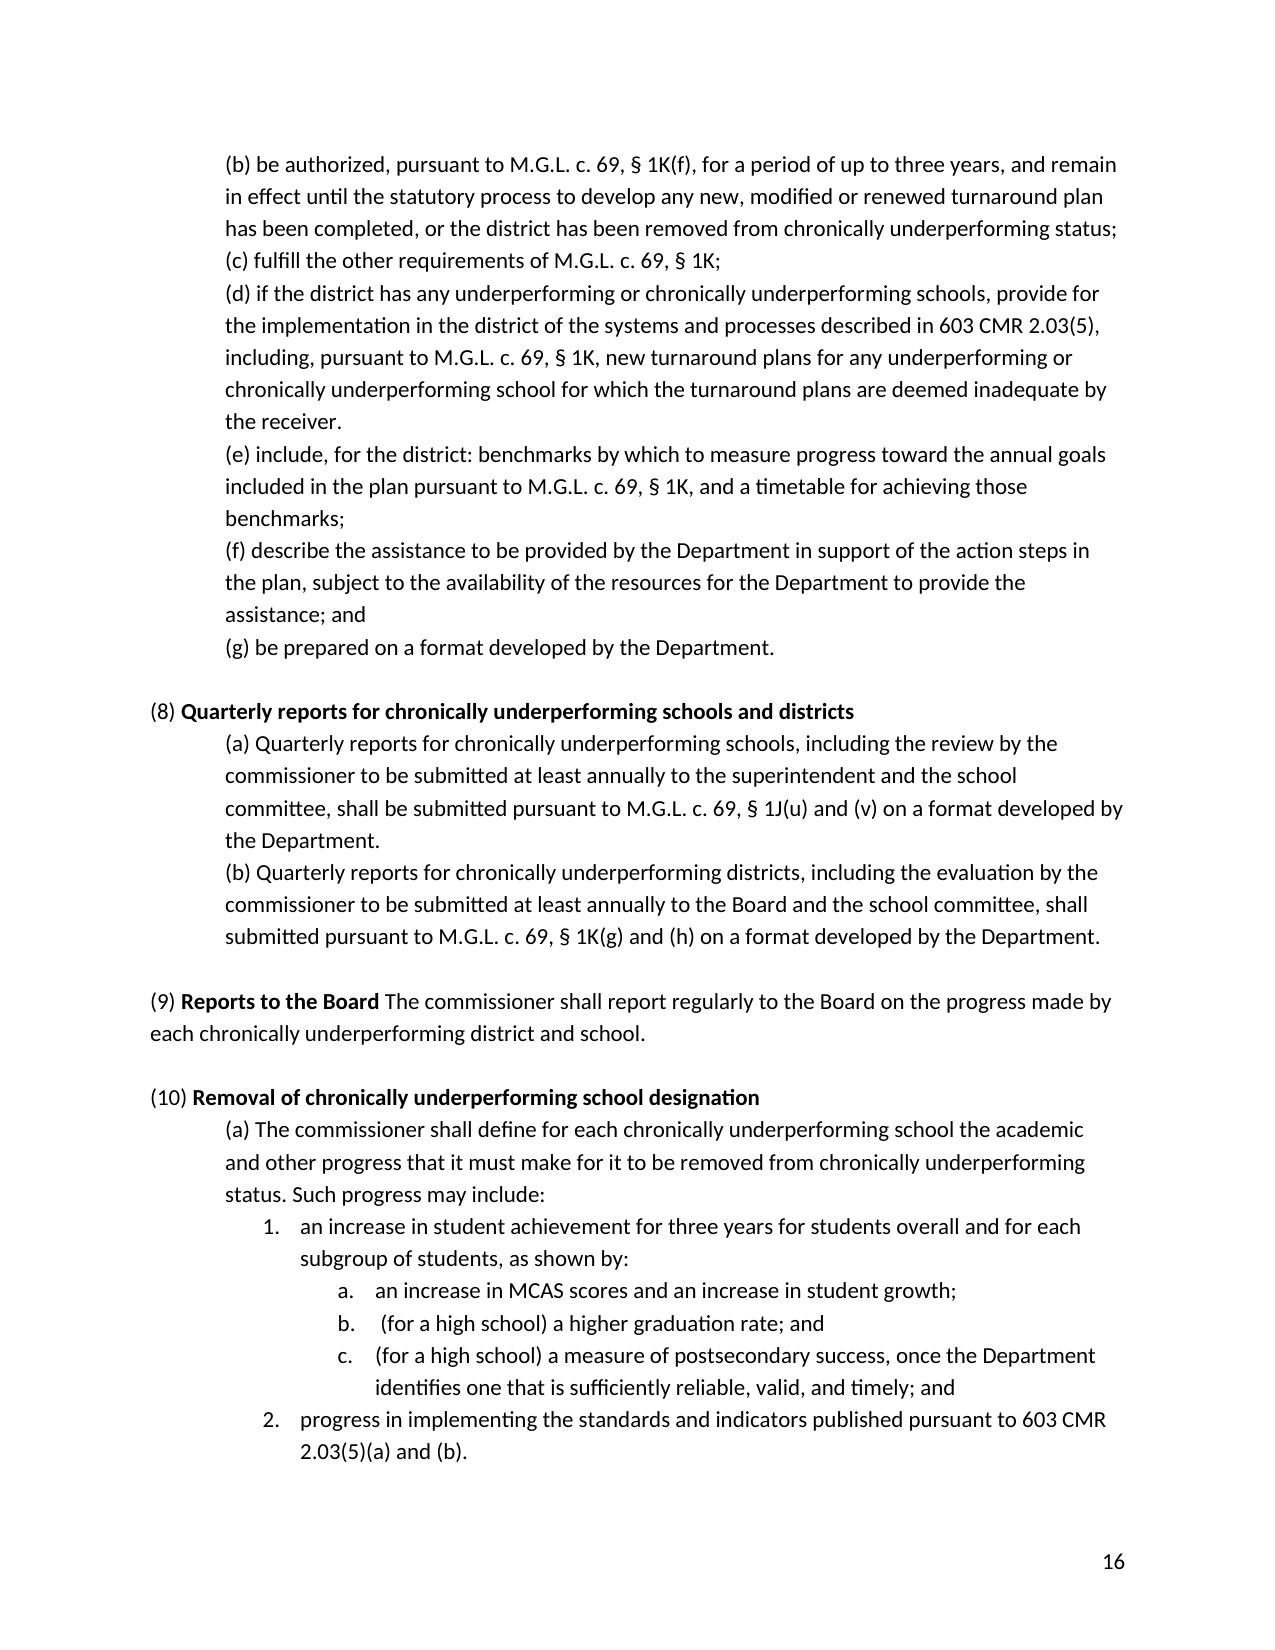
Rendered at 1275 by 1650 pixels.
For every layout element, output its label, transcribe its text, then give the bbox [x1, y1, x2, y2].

text (c) fulfill the other requirements of M.G.L. c. 69, § 1K; [225, 247, 1125, 274]
list an increase in MCAS scores and an increase in student growth; [337, 1277, 1125, 1304]
text (f) describe the assistance to be provided by the Department in support of the action steps in the plan, subject to the availability of the resources for the Department to provide the assistance; and [225, 536, 1125, 629]
text (e) include, for the district: benchmarks by which to measure progress toward the annual goals included in the plan pursuant to M.G.L. c. 69, § 1K, and a timetable for achieving those benchmarks; [225, 440, 1125, 532]
list (for a high school) a higher graduation rate; and [337, 1309, 1125, 1337]
text (10) Removal of chronically underperforming school designation [150, 1083, 1125, 1111]
list progress in implementing the standards and indicators published pursuant to 603 CMR 2.03(5)(a) and (b). [262, 1405, 1125, 1466]
text (a) Quarterly reports for chronically underperforming schools, including the review by the commissioner to be submitted at least annually to the superintendent and the school committee, shall be submitted pursuant to M.G.L. c. 69, § 1J(u) and (v) on a format developed by the Department. [225, 729, 1125, 854]
list (for a high school) a measure of postsecondary success, once the Department identifies one that is sufficiently reliable, valid, and timely; and [337, 1341, 1125, 1401]
text (a) The commissioner shall define for each chronically underperforming school the academic and other progress that it must make for it to be removed from chronically underperforming status. Such progress may include: [225, 1116, 1125, 1208]
text (8) Quarterly reports for chronically underperforming schools and districts [150, 697, 1125, 725]
text (b) Quarterly reports for chronically underperforming districts, including the evaluation by the commissioner to be submitted at least annually to the Board and the school committee, shall submitted pursuant to M.G.L. c. 69, § 1K(g) and (h) on a format developed by the Department. [225, 858, 1125, 951]
list an increase in student achievement for three years for students overall and for each subgroup of students, as shown by: [262, 1212, 1125, 1272]
text (d) if the district has any underperforming or chronically underperforming schools, provide for the implementation in the district of the systems and processes described in 603 CMR 2.03(5), including, pursuant to M.G.L. c. 69, § 1K, new turnaround plans for any underperforming or chronically underperforming school for which the turnaround plans are deemed inadequate by the receiver. [225, 279, 1125, 436]
text (9) Reports to the Board The commissioner shall report regularly to the Board on the progress made by each chronically underperforming district and school. [150, 987, 1125, 1047]
text (b) be authorized, pursuant to M.G.L. c. 69, § 1K(f), for a period of up to three years, and remain in effect until the statutory process to develop any new, modified or renewed turnaround plan has been completed, or the district has been removed from chronically underperforming status; [225, 150, 1125, 242]
text (g) be prepared on a format developed by the Department. [225, 633, 1125, 661]
